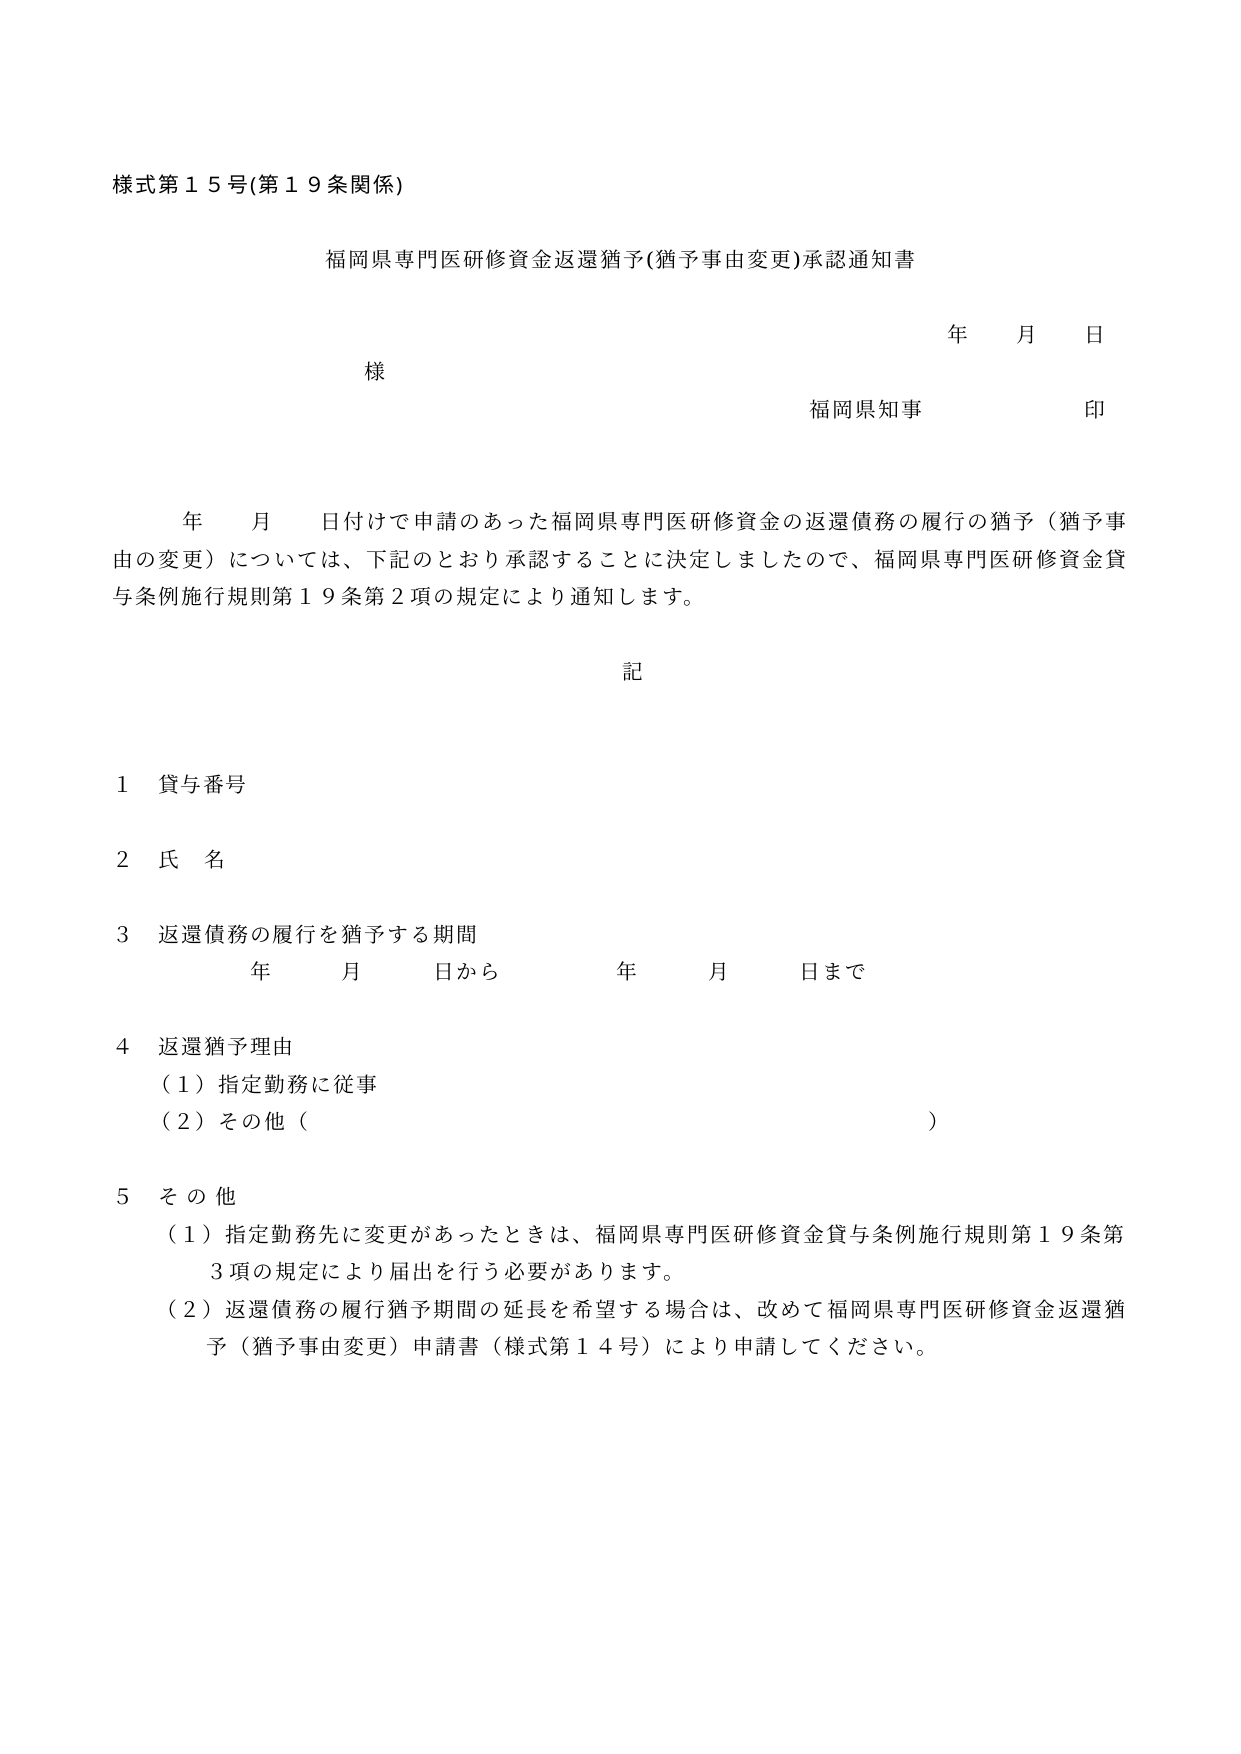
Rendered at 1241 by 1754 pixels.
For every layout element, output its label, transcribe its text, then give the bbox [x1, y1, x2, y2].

text （２）返還債務の履行猶予期間の延長を希望する場合は、改めて福岡県専門医研修資金返還猶予（猶予事由変更）申請書（様式第１４号）により申請してください。 [156, 1289, 1128, 1364]
text （２）その他（ ） [112, 1102, 1128, 1139]
text ２ 氏名 [112, 839, 1128, 877]
text ４ 返還猶予理由 [112, 1027, 1128, 1064]
text 年 月 日から 年 月 日まで [112, 952, 1128, 989]
text ３ 返還債務の履行を猶予する期間 [112, 914, 1128, 952]
subtitle 記 [112, 652, 1128, 689]
text 様式第１５号(第１９条関係) [112, 164, 1128, 202]
text 福岡県知事 印 [112, 389, 1106, 427]
text 様 [112, 352, 1128, 389]
text １ 貸与番号 [112, 764, 1128, 802]
text 年 月 日付けで申請のあった福岡県専門医研修資金の返還債務の履行の猶予（猶予事由の変更）については、下記のとおり承認することに決定しましたので、福岡県専門医研修資金貸与条例施行規則第１９条第２項の規定により通知します。 [112, 502, 1128, 614]
text ５ その他 [112, 1177, 1128, 1214]
text （１）指定勤務に従事 [112, 1064, 1128, 1102]
text 年 月 日 [112, 314, 1106, 352]
text （１）指定勤務先に変更があったときは、福岡県専門医研修資金貸与条例施行規則第１９条第３項の規定により届出を行う必要があります。 [156, 1214, 1128, 1289]
text 福岡県専門医研修資金返還猶予(猶予事由変更)承認通知書 [112, 239, 1128, 277]
